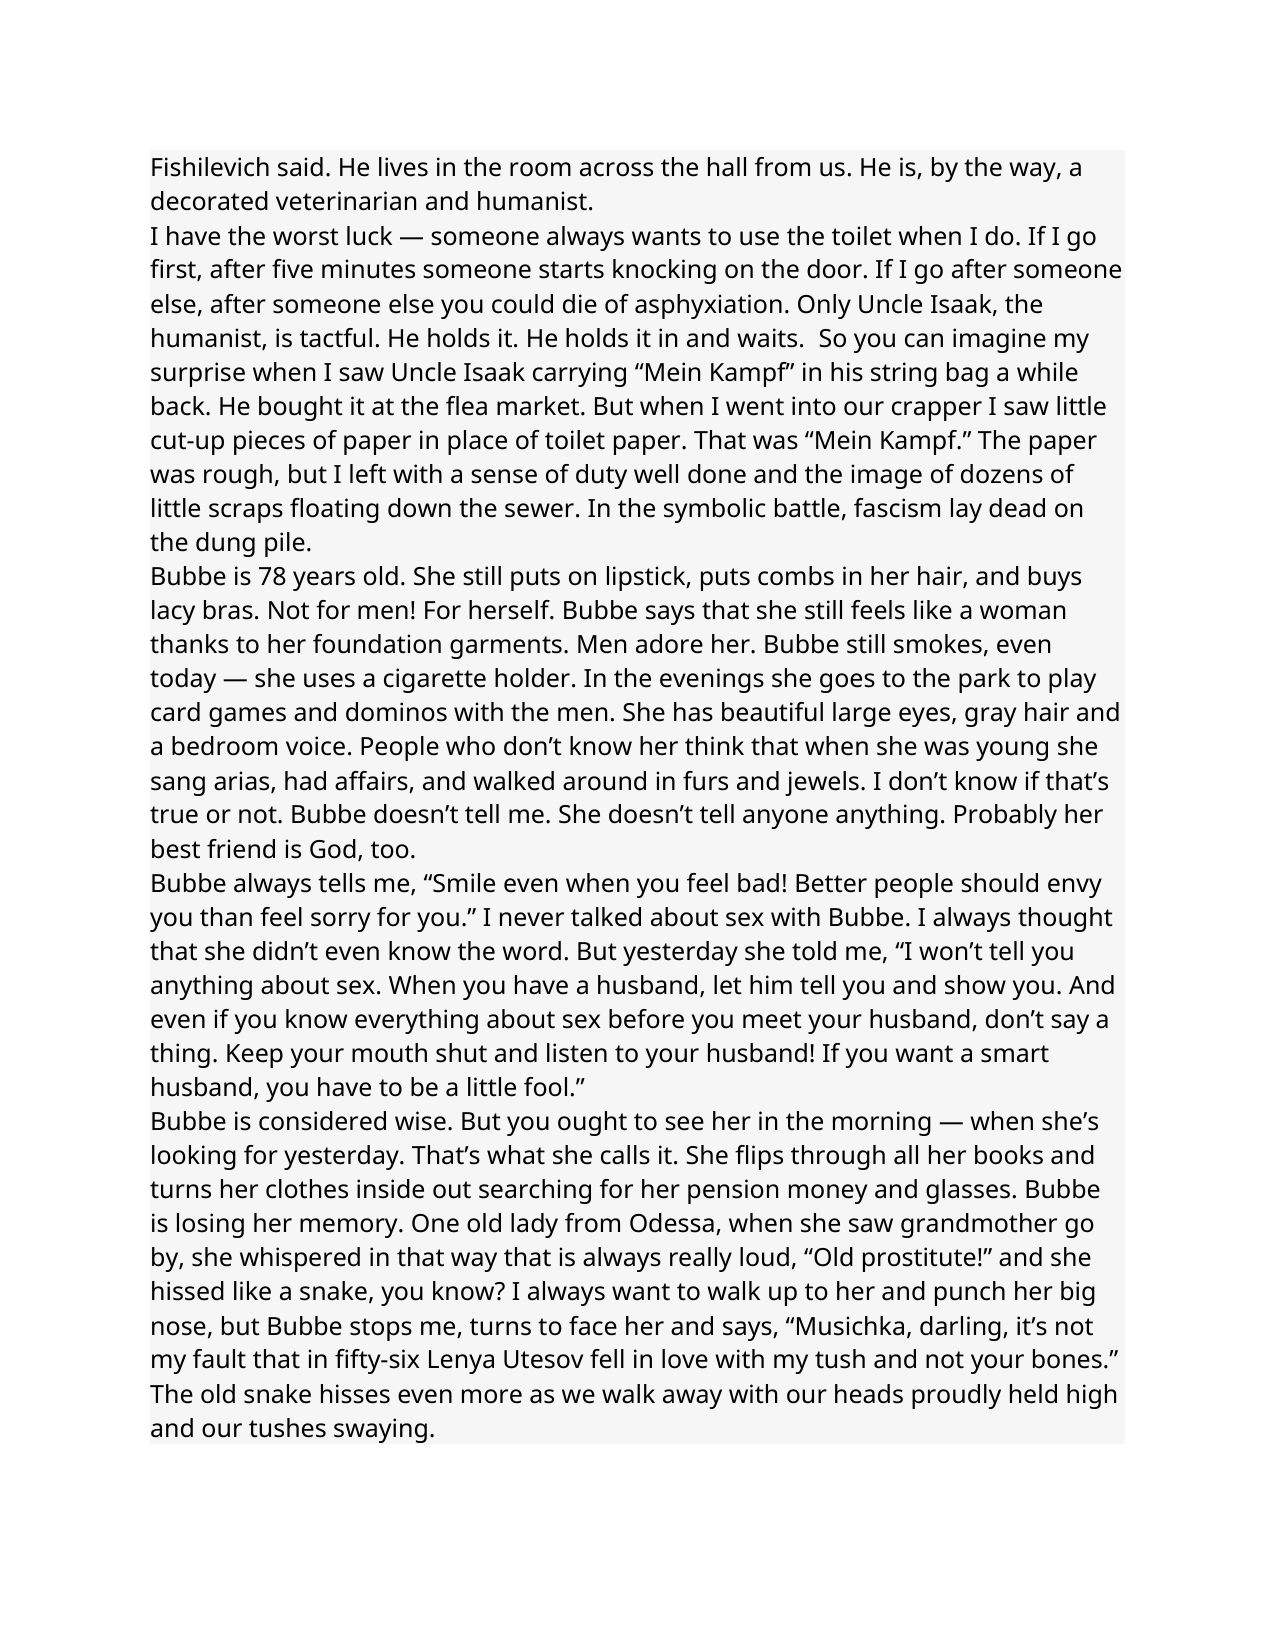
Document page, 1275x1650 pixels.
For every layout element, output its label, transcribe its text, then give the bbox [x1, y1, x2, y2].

text I have the worst luck — someone always wants to use the toilet when I do. If I go first, after five minutes someone starts knocking on the door. If I go after someone else, after someone else you could die of asphyxiation. Only Uncle Isaak, the humanist, is tactful. He holds it. He holds it in and waits. So you can imagine my surprise when I saw Uncle Isaak carrying “Mein Kampf” in his string bag a while back. He bought it at the flea market. But when I went into our crapper I saw little cut-up pieces of paper in place of toilet paper. That was “Mein Kampf.” The paper was rough, but I left with a sense of duty well done and the image of dozens of little scraps floating down the sewer. In the symbolic battle, fascism lay dead on the dung pile. [150, 218, 1125, 559]
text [150, 150, 1125, 218]
text Bubbe always tells me, “Smile even when you feel bad! Better people should envy you than feel sorry for you.” I never talked about sex with Bubbe. I always thought that she didn’t even know the word. But yesterday she told me, “I won’t tell you anything about sex. When you have a husband, let him tell you and show you. And even if you know everything about sex before you meet your husband, don’t say a thing. Keep your mouth shut and listen to your husband! If you want a smart husband, you have to be a little fool.” [150, 865, 1125, 1104]
text Bubbe is considered wise. But you ought to see her in the morning — when she’s looking for yesterday. That’s what she calls it. She flips through all her books and turns her clothes inside out searching for her pension money and glasses. Bubbe is losing her memory. One old lady from Odessa, when she saw grandmother go by, she whispered in that way that is always really loud, “Old prostitute!” and she hissed like a snake, you know? I always want to walk up to her and punch her big nose, but Bubbe stops me, turns to face her and says, “Musichka, darling, it’s not my fault that in fifty-six Lenya Utesov fell in love with my tush and not your bones.” The old snake hisses even more as we walk away with our heads proudly held high and our tushes swaying. [150, 1104, 1125, 1444]
text Bubbe is 78 years old. She still puts on lipstick, puts combs in her hair, and buys lacy bras. Not for men! For herself. Bubbe says that she still feels like a woman thanks to her foundation garments. Men adore her. Bubbe still smokes, even today — she uses a cigarette holder. In the evenings she goes to the park to play card games and dominos with the men. She has beautiful large eyes, gray hair and a bedroom voice. People who don’t know her think that when she was young she sang arias, had affairs, and walked around in furs and jewels. I don’t know if that’s true or not. Bubbe doesn’t tell me. She doesn’t tell anyone anything. Probably her best friend is God, too. [150, 559, 1125, 865]
